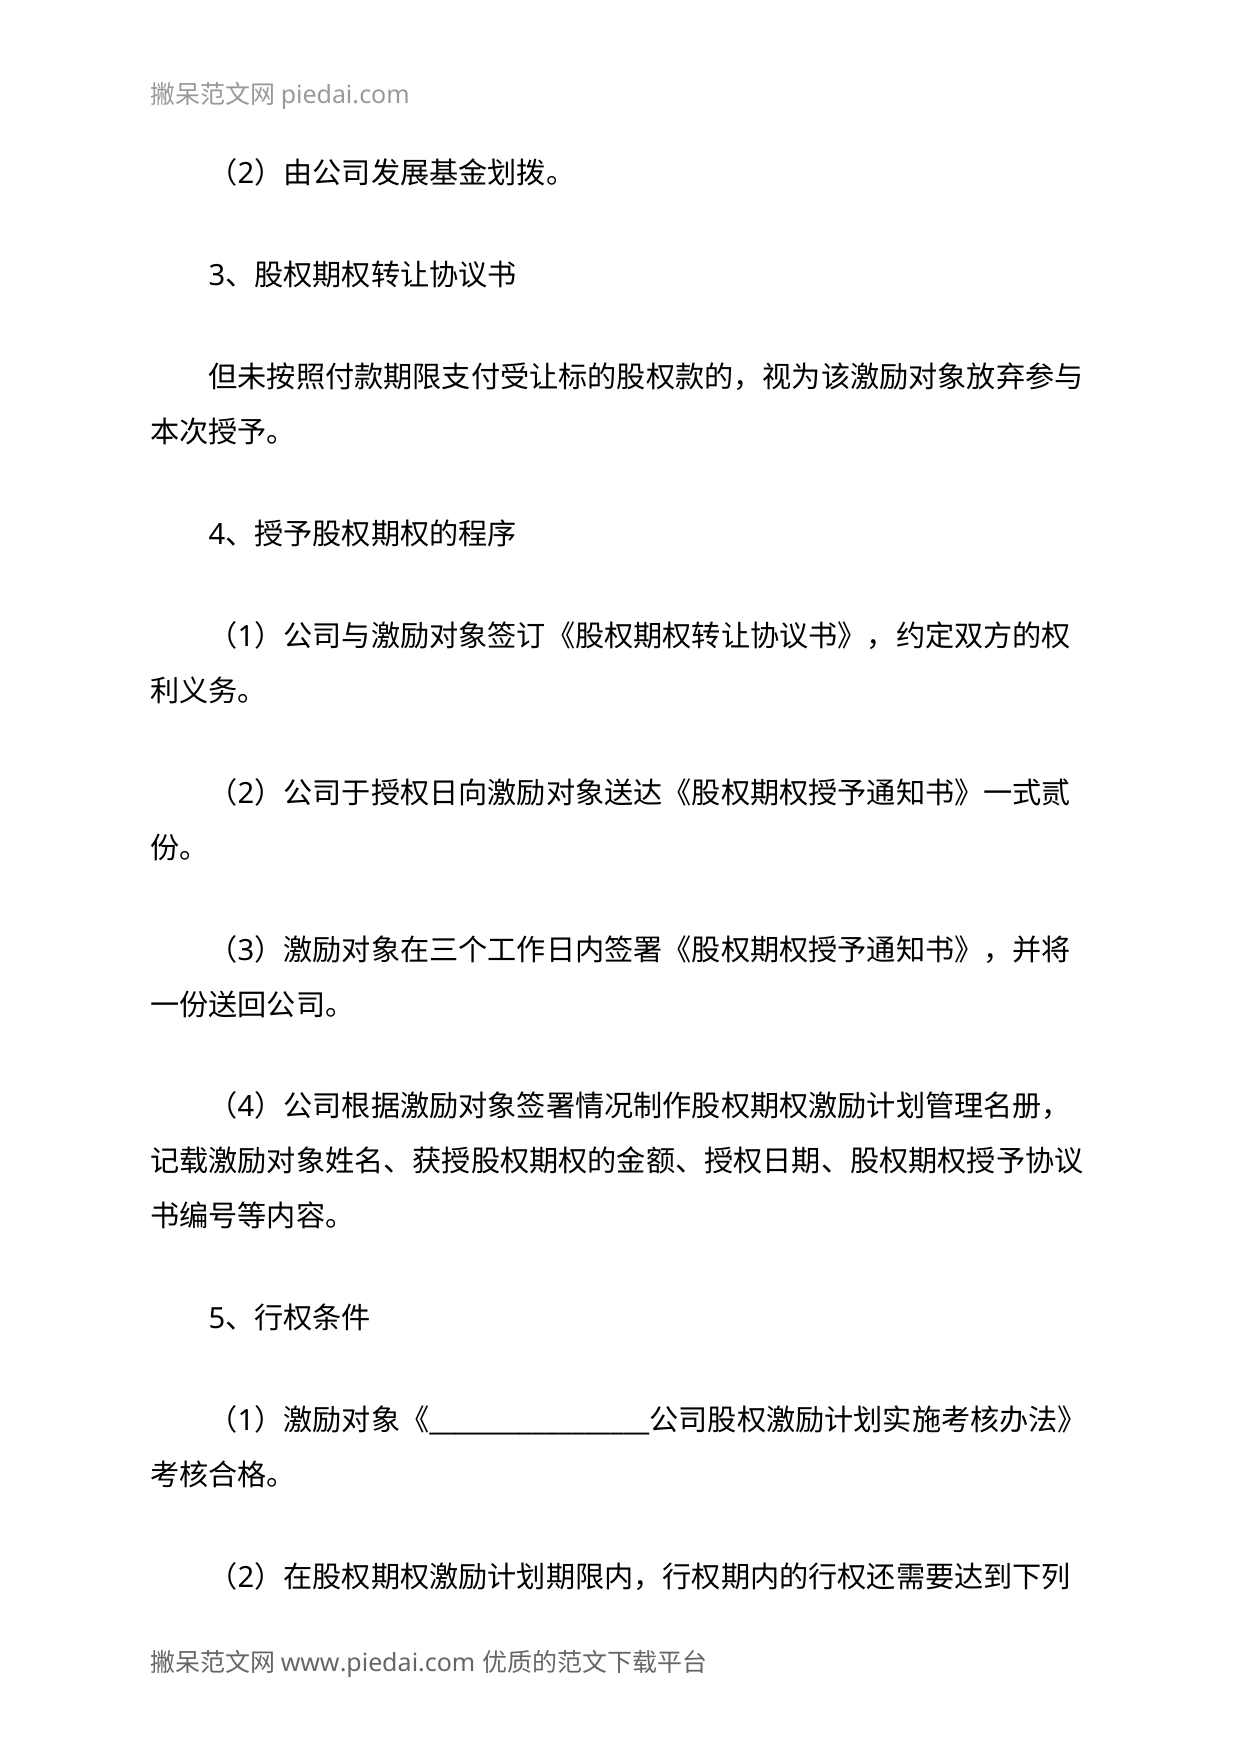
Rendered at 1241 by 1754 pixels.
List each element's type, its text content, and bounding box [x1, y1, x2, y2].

text （1）公司与激励对象签订《股权期权转让协议书》，约定双方的权利义务。 [150, 613, 1090, 710]
text （4）公司根据激励对象签署情况制作股权期权激励计划管理名册，记载激励对象姓名、获授股权期权的金额、授权日期、股权期权授予协议书编号等内容。 [150, 1083, 1090, 1235]
text （2）公司于授权日向激励对象送达《股权期权授予通知书》一式贰份。 [150, 769, 1090, 867]
text （2）由公司发展基金划拨。 [150, 150, 1090, 192]
text 5、行权条件 [150, 1294, 1090, 1337]
text 但未按照付款期限支付受让标的股权款的，视为该激励对象放弃参与本次授予。 [150, 354, 1090, 451]
text （1）激励对象《_________________公司股权激励计划实施考核办法》考核合格。 [150, 1397, 1090, 1494]
text 4、授予股权期权的程序 [150, 511, 1090, 553]
text 3、股权期权转让协议书 [150, 252, 1090, 294]
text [150, 1553, 1090, 1596]
text （3）激励对象在三个工作日内签署《股权期权授予通知书》，并将一份送回公司。 [150, 926, 1090, 1023]
